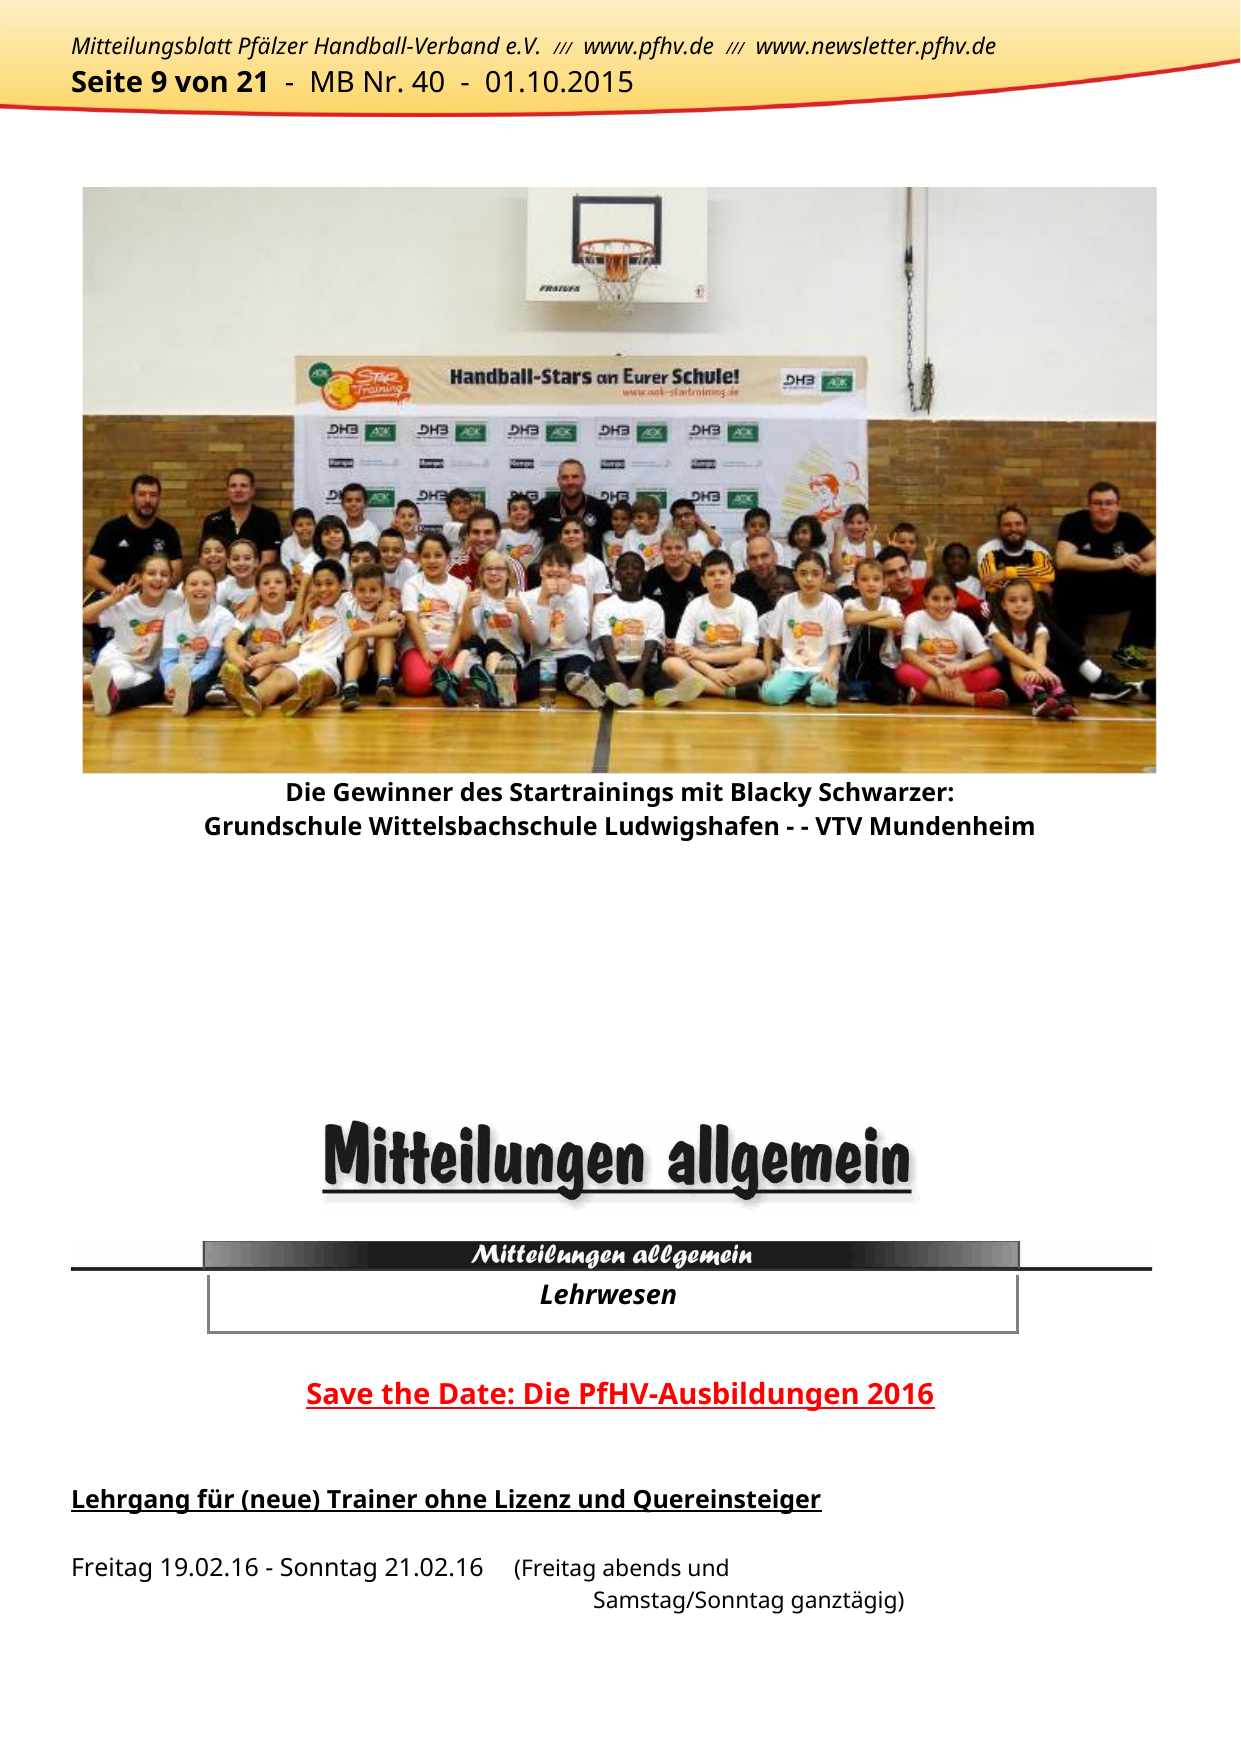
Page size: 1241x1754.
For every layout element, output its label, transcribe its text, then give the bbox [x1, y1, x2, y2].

text Die Gewinner des Startrainings mit Blacky Schwarzer: [71, 775, 1169, 809]
text Lehrwesen [210, 1275, 1016, 1331]
text Freitag 19.02.16 - Sonntag 21.02.16 (Freitag abends und [71, 1549, 1169, 1583]
picture [0, 0, 1241, 117]
picture [82, 187, 1158, 775]
text Samstag/Sonntag ganztägig) [513, 1583, 1169, 1615]
picture [320, 1120, 920, 1211]
text Grundschule Wittelsbachschule Ludwigshafen - - VTV Mundenheim [71, 809, 1169, 843]
picture [70, 1241, 1153, 1271]
text Lehrgang für (neue) Trainer ohne Lizenz und Quereinsteiger [71, 1481, 1169, 1515]
text Save the Date: Die PfHV-Ausbildungen 2016 [71, 1373, 1169, 1413]
